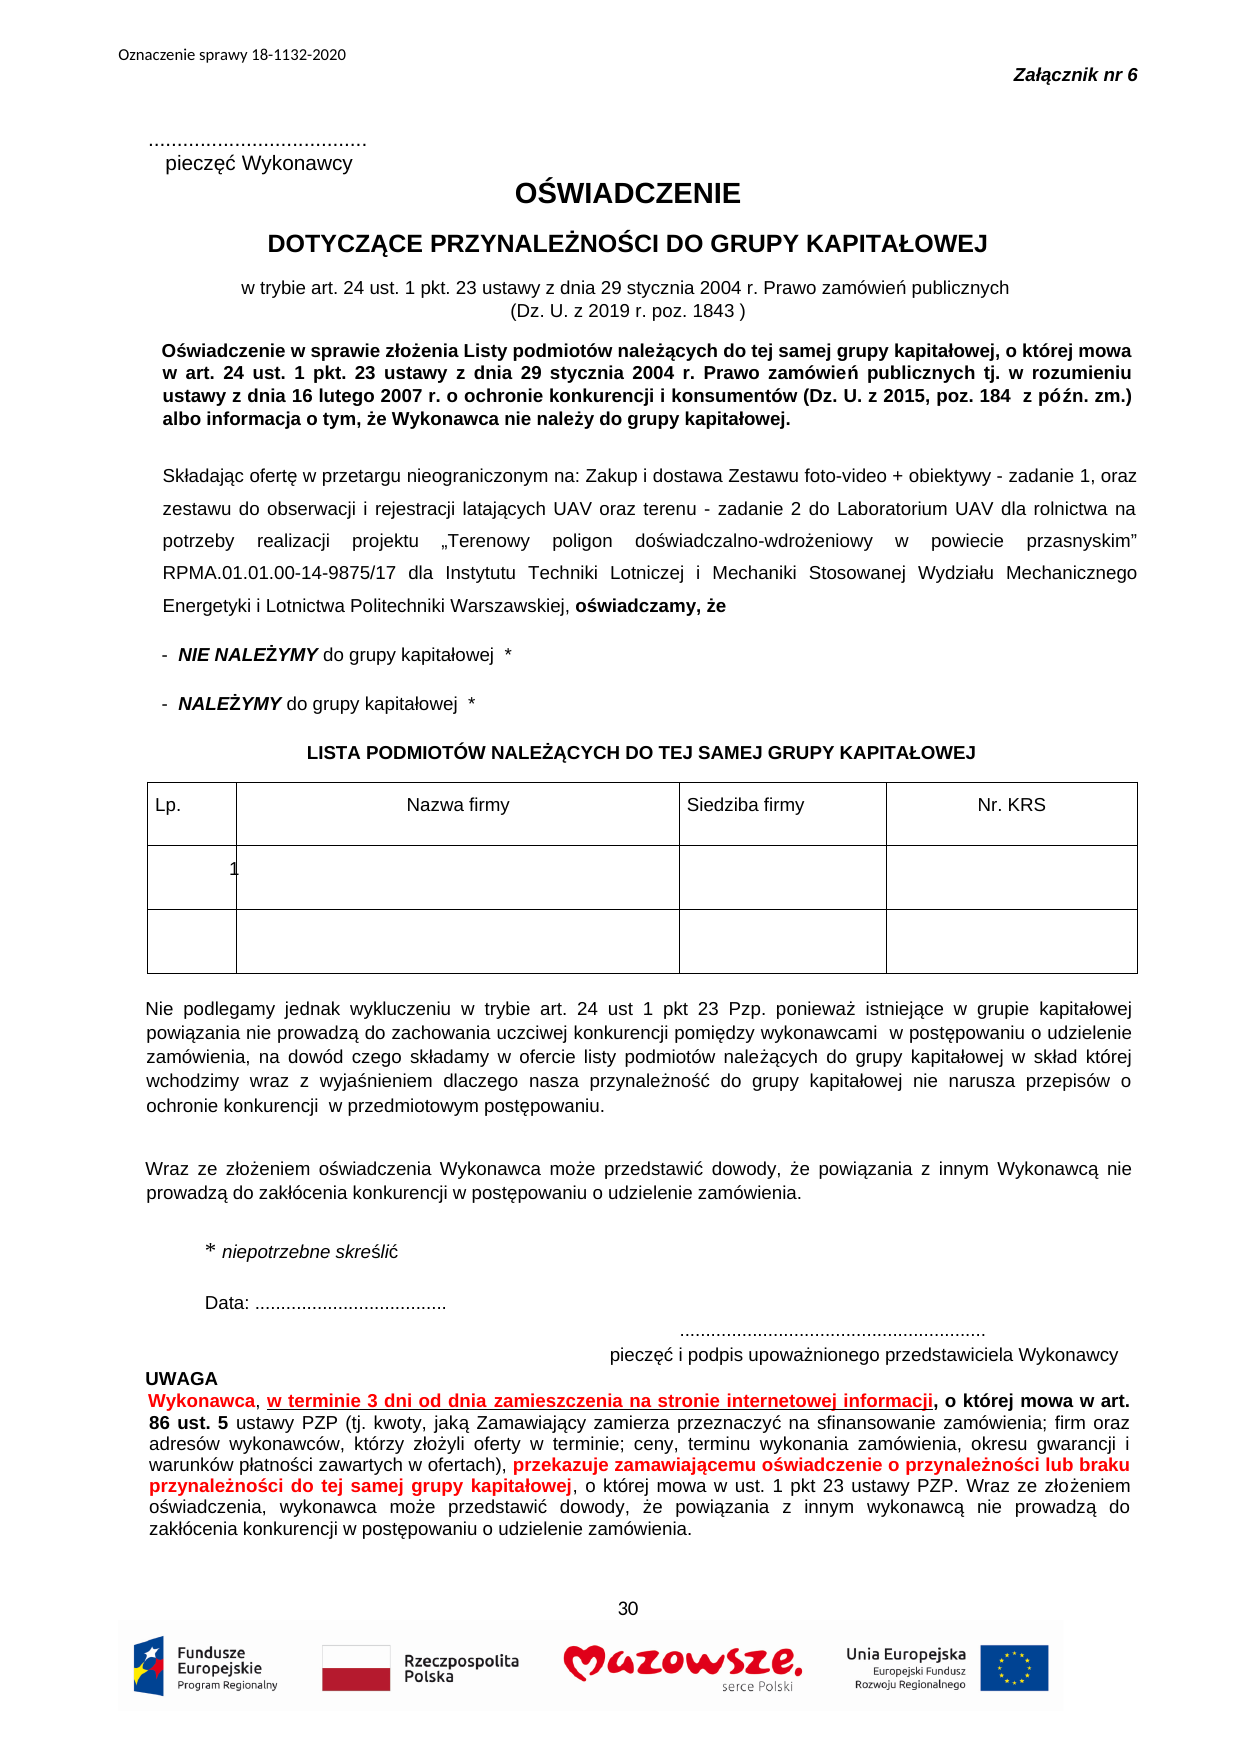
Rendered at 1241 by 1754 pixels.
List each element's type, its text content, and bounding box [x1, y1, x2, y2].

text Data: ..................................... [204, 1292, 1132, 1314]
table_cell [237, 910, 679, 972]
text Składając ofertę w przetargu nieograniczonym na: Zakup i dostawa Zestawu foto-video + obiektywy - zadanie 1, oraz zestawu do obserwacji i rejestracji latających UAV oraz terenu - zadanie 2 do Laboratorium UAV dla rolnictwa na potrzeby realizacji projektu „Terenowy poligon doświadczalno-wdrożeniowy w powiecie przasnyskim” RPMA.01.01.00-14-9875/17 dla Instytutu Techniki Lotniczej i Mechaniki Stosowanej Wydziału Mechanicznego Energetyki i Lotnictwa Politechniki Warszawskiej, oświadczamy, że [162, 465, 1138, 616]
table_cell [148, 910, 236, 972]
text Załącznik nr 6 [118, 64, 1138, 86]
text - NIE NALEŻYMY do grupy kapitałowej * [161, 643, 1132, 665]
table_cell [680, 910, 886, 972]
table_header Nazwa firmy [237, 783, 679, 845]
table_header Siedziba firmy [680, 783, 886, 845]
text w trybie art. 24 ust. 1 pkt. 23 ustawy z dnia 29 stycznia 2004 r. Prawo zamówień publicznych (Dz. U. z 2019 r. poz. 1843 ) [118, 276, 1138, 321]
text OŚWIADCZENIE [118, 176, 1138, 209]
table_cell [887, 910, 1137, 972]
table_cell [237, 846, 679, 909]
picture [118, 1620, 1064, 1711]
table_cell [680, 846, 886, 909]
text ...................................... [148, 128, 1118, 151]
text Nie podlegamy jednak wykluczeniu w trybie art. 24 ust 1 pkt 23 Pzp. ponieważ istniejące w grupie kapitałowej powiązania nie prowadzą do zachowania uczciwej konkurencji pomiędzy wykonawcami w postępowaniu o udzielenie zamówienia, na dowód czego składamy w ofercie listy podmiotów należących do grupy kapitałowej w skład której wchodzimy wraz z wyjaśnieniem dlaczego nasza przynależność do grupy kapitałowej nie narusza przepisów o ochronie konkurencji w przedmiotowym postępowaniu. [145, 998, 1132, 1116]
text DOTYCZĄCE PRZYNALEŻNOŚCI DO GRUPY KAPITAŁOWEJ [118, 229, 1138, 257]
text ........................................................... [679, 1319, 1132, 1341]
text UWAGA [145, 1367, 1118, 1389]
text LISTA PODMIOTÓW NALEŻĄCYCH DO TEJ SAMEJ GRUPY KAPITAŁOWEJ [118, 742, 1138, 763]
text Wykonawca, w terminie 3 dni od dnia zamieszczenia na stronie internetowej informacji, o której mowa w art. 86 ust. 5 ustawy PZP (tj. kwoty, jaką Zamawiający zamierza przeznaczyć na sfinansowanie zamówienia; firm oraz adresów wykonawców, którzy złożyli oferty w terminie; ceny, terminu wykonania zamówienia, okresu gwarancji i warunków płatności zawartych w ofertach), przekazuje zamawiającemu oświadczenie o przynależności lub braku przynależności do tej samej grupy kapitałowej, o której mowa w ust. 1 pkt 23 ustawy PZP. Wraz ze złożeniem oświadczenia, wykonawca może przedstawić dowody, że powiązania z innym wykonawcą nie prowadzą do zakłócenia konkurencji w postępowaniu o udzielenie zamówienia. [148, 1391, 1130, 1539]
text Oświadczenie w sprawie złożenia Listy podmiotów należących do tej samej grupy kapitałowej, o której mowa w art. 24 ust. 1 pkt. 23 ustawy z dnia 29 stycznia 2004 r. Prawo zamówień publicznych tj. w rozumieniu ustawy z dnia 16 lutego 2007 r. o ochronie konkurencji i konsumentów (Dz. U. z 2015, poz. 184 z późn. zm.) albo informacja o tym, że Wykonawca nie należy do grupy kapitałowej. [161, 339, 1132, 429]
table_cell 1 [148, 846, 236, 909]
table_header Lp. [148, 783, 236, 845]
text pieczęć i podpis upoważnionego przedstawiciela Wykonawcy [145, 1344, 1118, 1365]
text - NALEŻYMY do grupy kapitałowej * [161, 692, 1132, 714]
list niepotrzebne skreślić [204, 1237, 1132, 1263]
table_header Nr. KRS [887, 783, 1137, 845]
text pieczęć Wykonawcy [148, 152, 1118, 175]
table_cell [887, 846, 1137, 909]
text Wraz ze złożeniem oświadczenia Wykonawca może przedstawić dowody, że powiązania z innym Wykonawcą nie prowadzą do zakłócenia konkurencji w postępowaniu o udzielenie zamówienia. [145, 1158, 1132, 1203]
